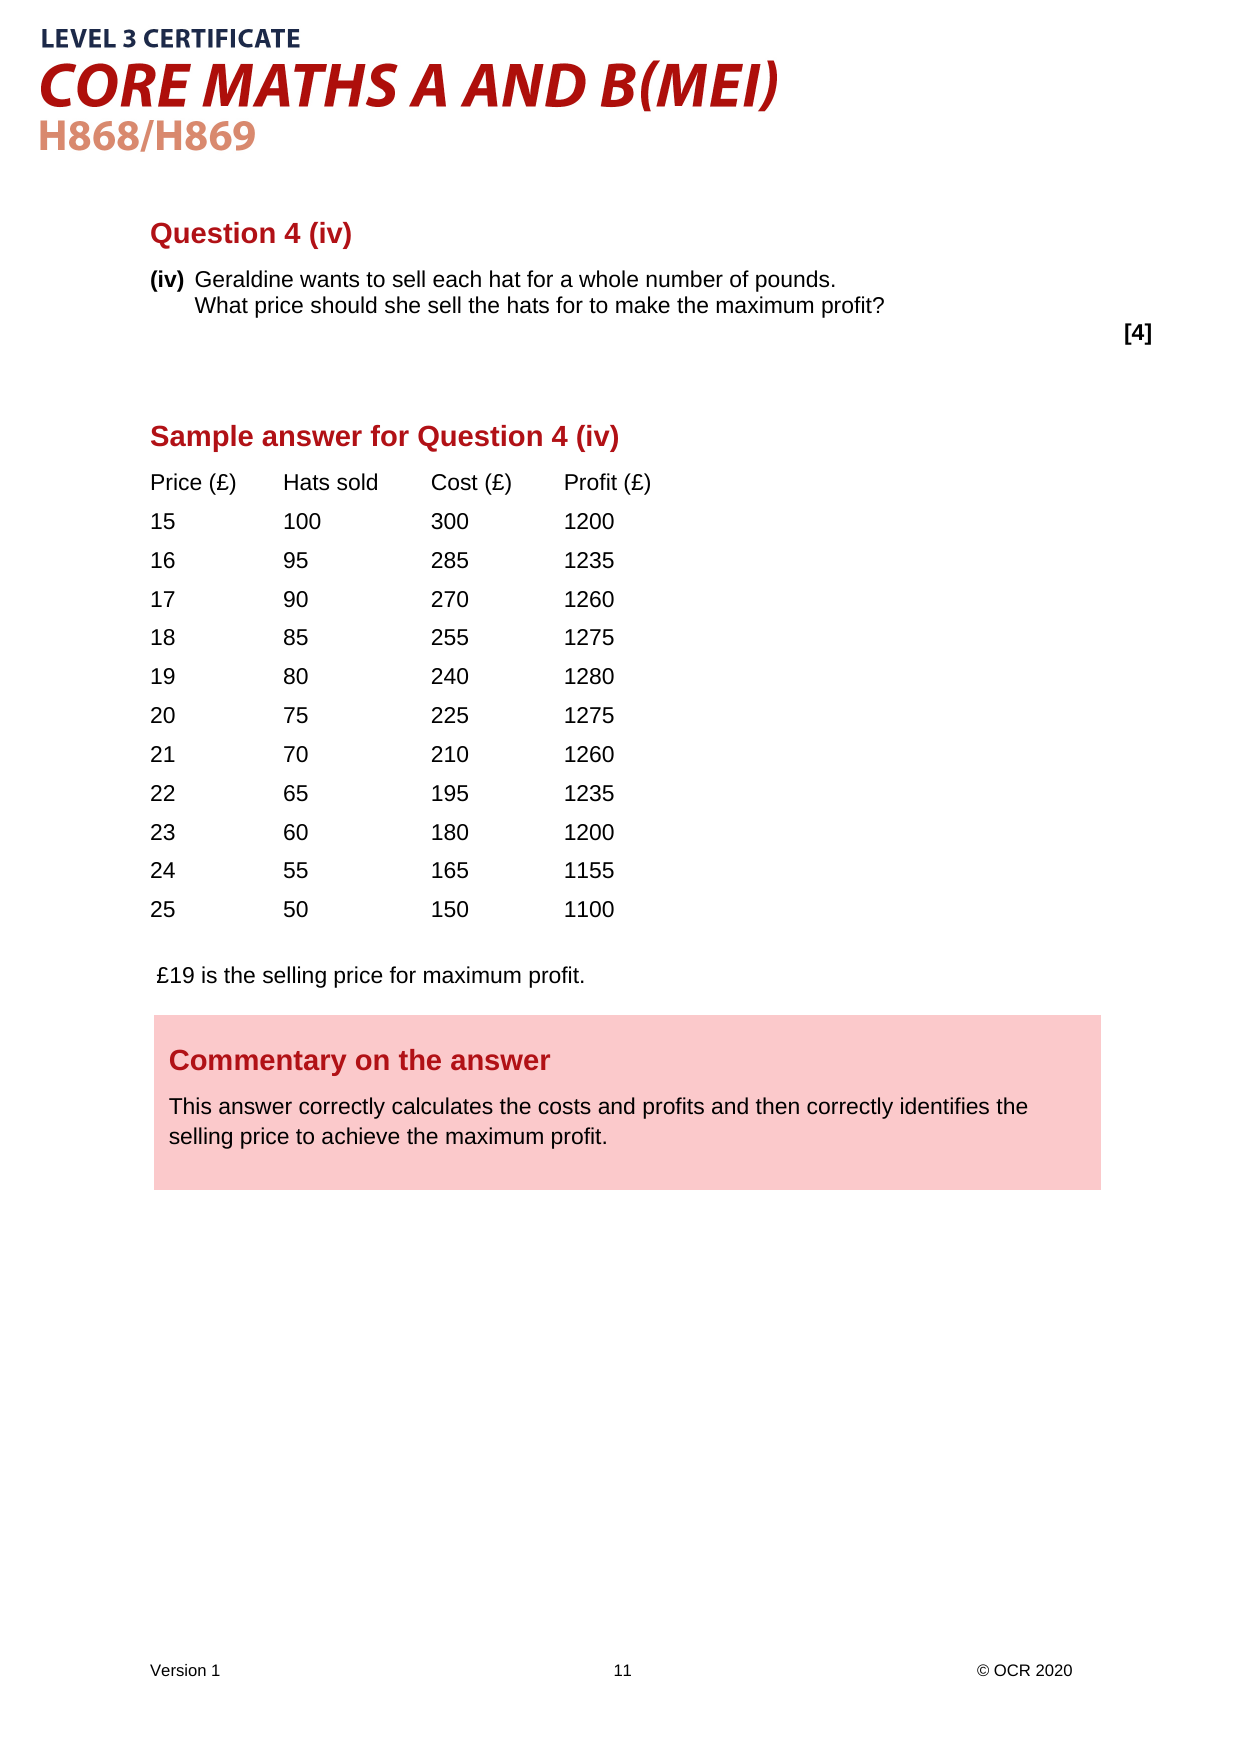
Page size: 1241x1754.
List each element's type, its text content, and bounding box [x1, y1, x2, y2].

text 19 80 240 1280 [150, 663, 1152, 689]
text 23 60 180 1200 [150, 819, 1152, 845]
subtitle Sample answer for Question 4 (iv) [150, 419, 1152, 452]
picture [0, 1, 1241, 179]
text £19 is the selling price for maximum profit. [150, 962, 1152, 988]
text 17 90 270 1260 [150, 586, 1152, 612]
text 22 65 195 1235 [150, 780, 1152, 806]
text 15 100 300 1200 [150, 508, 1152, 534]
text [4] [150, 319, 1152, 345]
text 25 50 150 1100 [150, 896, 1152, 923]
subtitle Question 4 (iv) [150, 171, 1152, 249]
text 21 70 210 1260 [150, 741, 1152, 767]
text Price (£) Hats sold Cost (£) Profit (£) [150, 469, 1152, 495]
text 24 55 165 1155 [150, 857, 1152, 884]
text (iv) Geraldine wants to sell each hat for a whole number of pounds. [150, 266, 1152, 292]
text What price should she sell the hats for to make the maximum profit? [194, 292, 1152, 319]
text 20 75 225 1275 [150, 702, 1152, 728]
text 18 85 255 1275 [150, 624, 1152, 651]
text 16 95 285 1235 [150, 547, 1152, 573]
